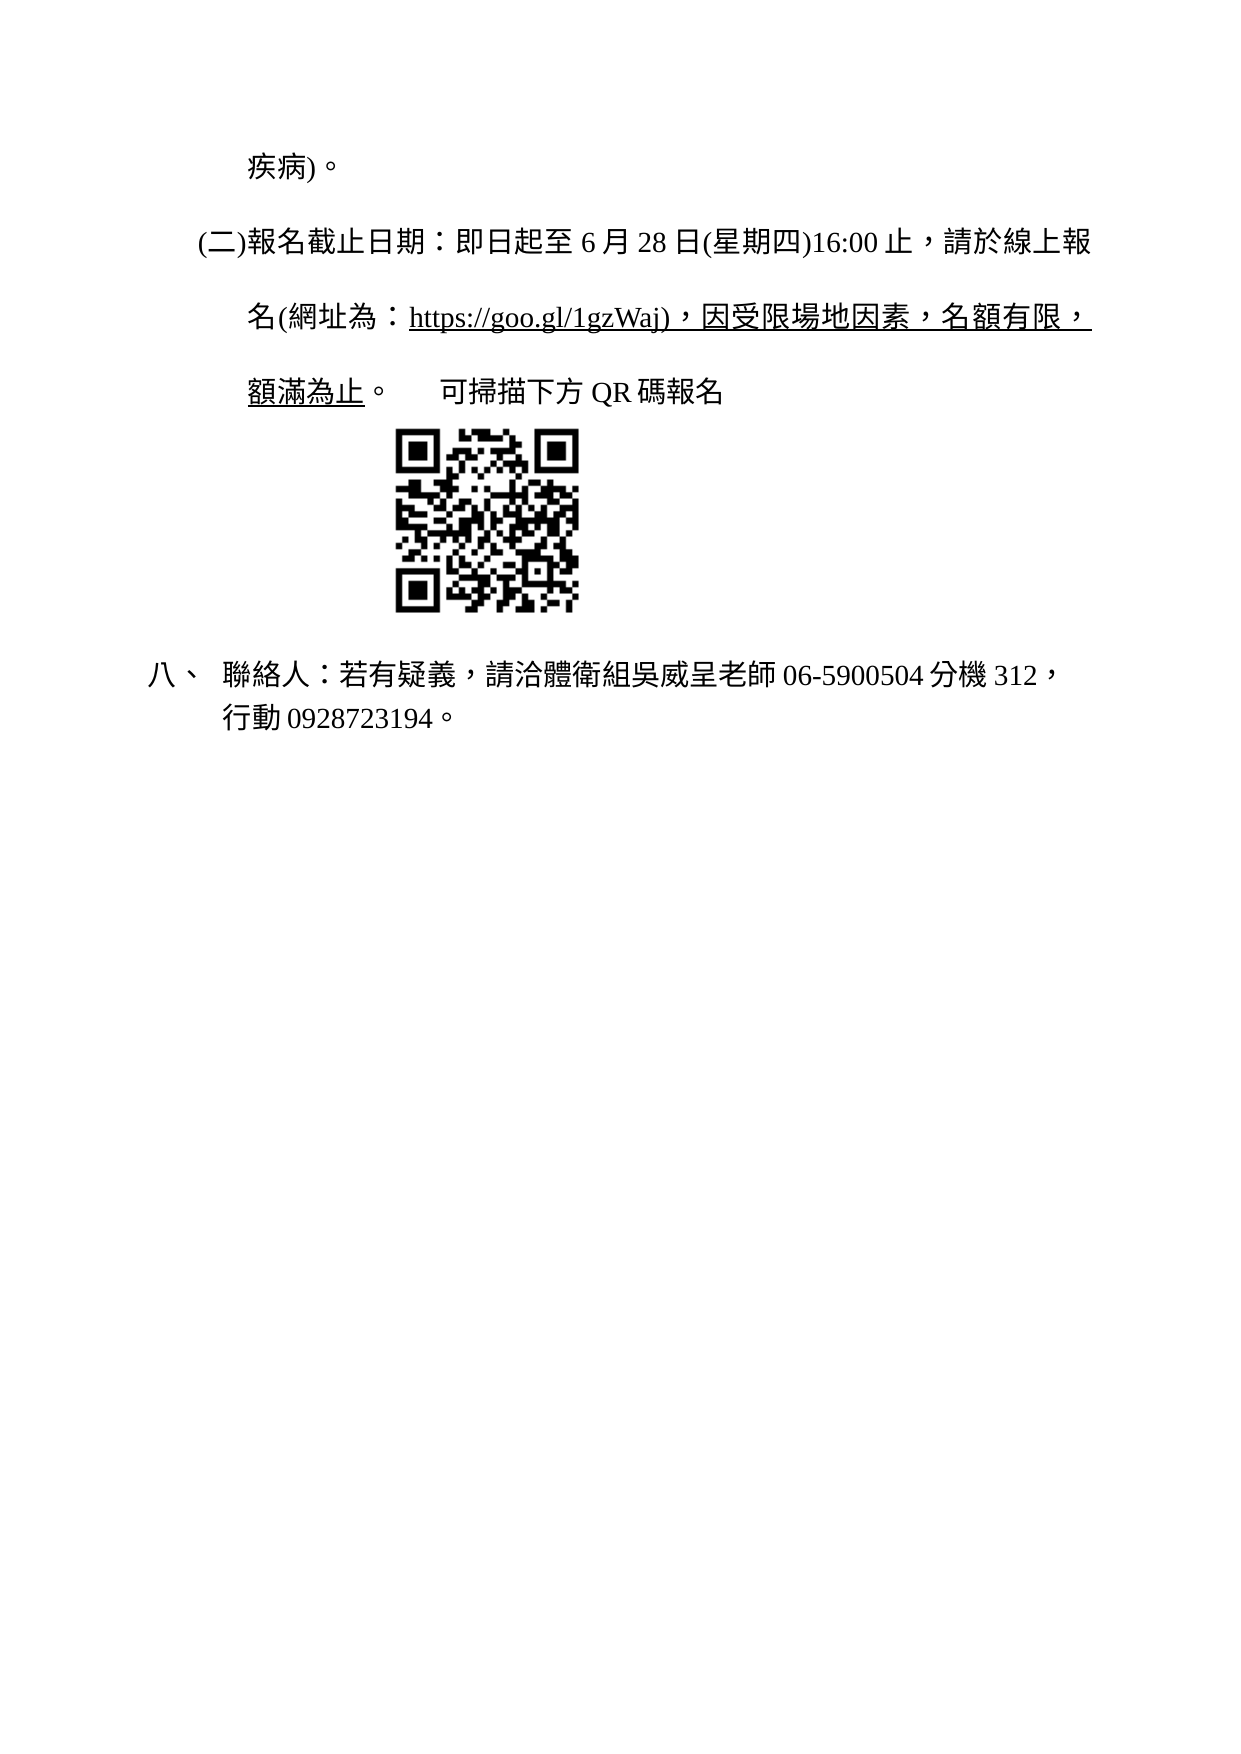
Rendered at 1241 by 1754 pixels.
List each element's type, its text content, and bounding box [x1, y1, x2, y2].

list 聯絡人：若有疑義，請洽體衛組吳威呈老師06-5900504分機312，行動0928723194。 [148, 652, 1092, 737]
list 報名截止日期：即日起至6月28日(星期四)16:00止，請於線上報名(網址為：https://goo.gl/1gzWaj)，因受限場地因素，名額有限，額滿為止。 可掃描下方QR碼報名 [198, 202, 1092, 427]
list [198, 127, 1092, 202]
picture [393, 427, 582, 616]
